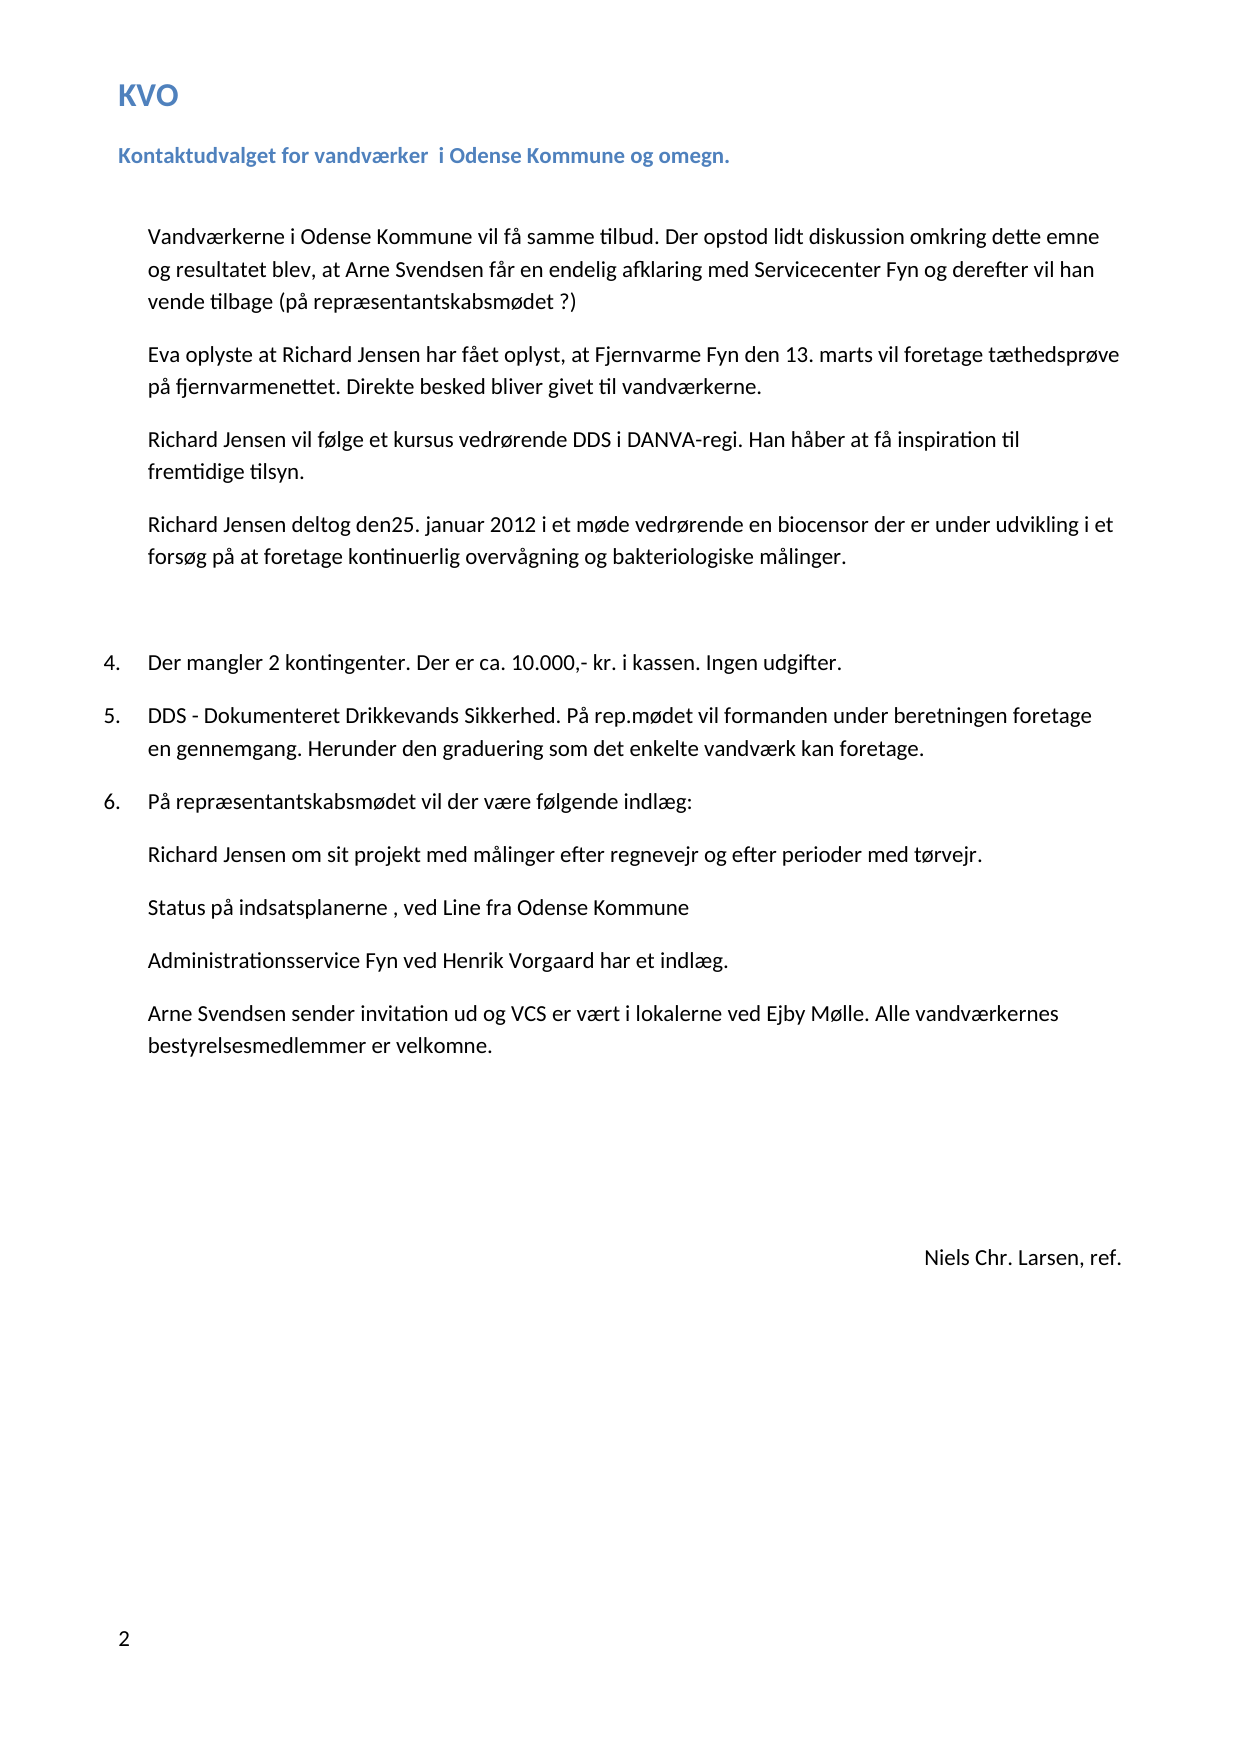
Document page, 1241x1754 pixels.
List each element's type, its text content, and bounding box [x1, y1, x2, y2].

text Richard Jensen om sit projekt med målinger efter regnevejr og efter perioder med tørvejr. [103, 840, 1122, 868]
text Arne Svendsen sender invitation ud og VCS er vært i lokalerne ved Ejby Mølle. Alle vandværkernes bestyrelsesmedlemmer er velkomne. [103, 999, 1122, 1059]
text Administrationsservice Fyn ved Henrik Vorgaard har et indlæg. [103, 946, 1122, 974]
text 6. På repræsentantskabsmødet vil der være følgende indlæg: [103, 787, 1122, 815]
text Niels Chr. Larsen, ref. [118, 1243, 1122, 1271]
text 5. DDS - Dokumenteret Drikkevands Sikkerhed. På rep.mødet vil formanden under beretningen foretage en gennemgang. Herunder den graduering som det enkelte vandværk kan foretage. [103, 702, 1122, 762]
text 4. Der mangler 2 kontingenter. Der er ca. 10.000,- kr. i kassen. Ingen udgifter. [103, 648, 1122, 677]
text Status på indsatsplanerne , ved Line fra Odense Kommune [103, 893, 1122, 921]
text Eva oplyste at Richard Jensen har fået oplyst, at Fjernvarme Fyn den 13. marts vil foretage tæthedsprøve på fjernvarmenettet. Direkte besked bliver givet til vandværkerne. [103, 340, 1122, 400]
text Richard Jensen vil følge et kursus vedrørende DDS i DANVA-regi. Han håber at få inspiration til fremtidige tilsyn. [103, 425, 1122, 485]
text Richard Jensen deltog den25. januar 2012 i et møde vedrørende en biocensor der er under udvikling i et forsøg på at foretage kontinuerlig overvågning og bakteriologiske målinger. [103, 510, 1122, 571]
text Vandværkerne i Odense Kommune vil få samme tilbud. Der opstod lidt diskussion omkring dette emne og resultatet blev, at Arne Svendsen får en endelig afklaring med Servicecenter Fyn og derefter vil han vende tilbage (på repræsentantskabsmødet ?) [103, 222, 1122, 315]
